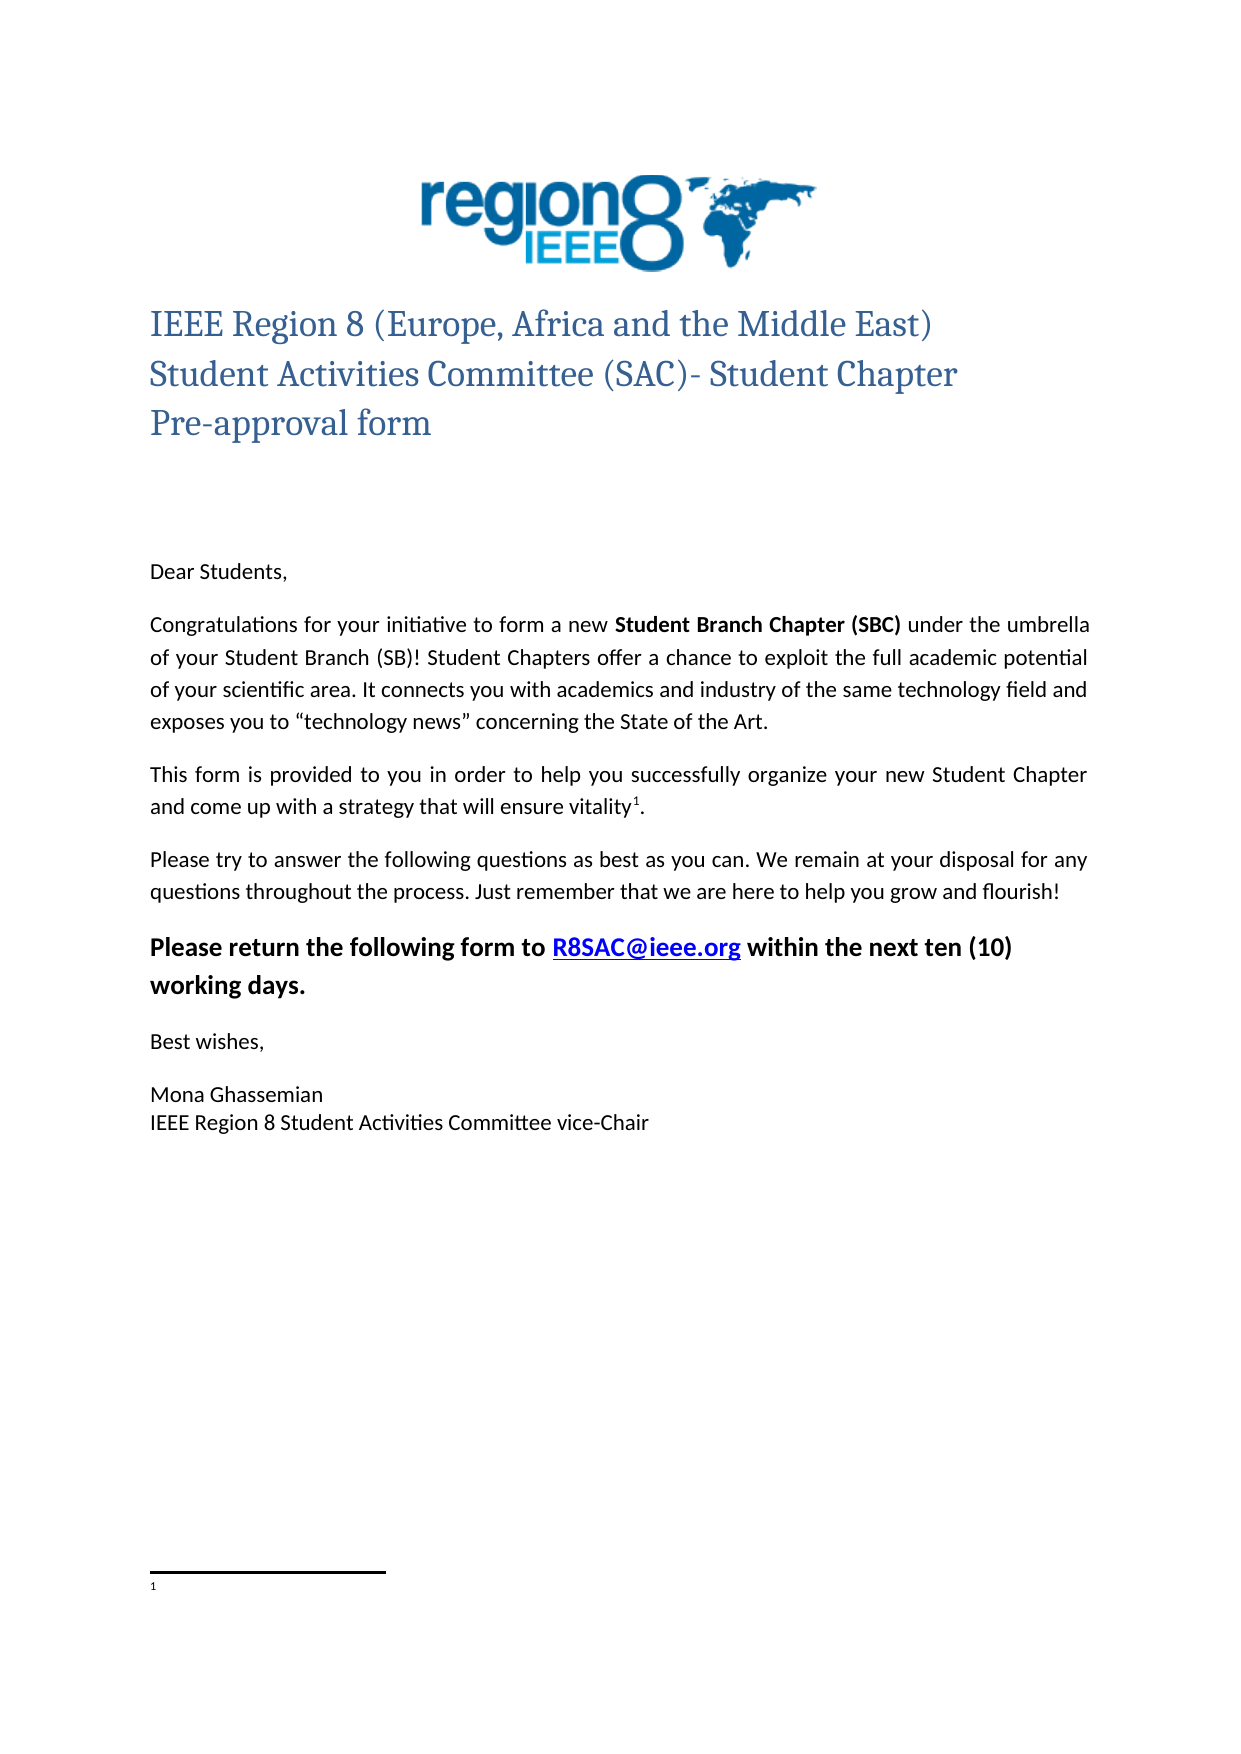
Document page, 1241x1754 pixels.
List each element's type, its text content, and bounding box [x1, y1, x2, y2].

text Please return the following form to R8SAC@ieee.org within the next ten (10) working days. [150, 930, 1090, 1001]
text Mona Ghassemian [150, 1080, 1090, 1108]
text Best wishes, [150, 1027, 1090, 1055]
picture [421, 175, 819, 272]
text This form is provided to you in order to help you successfully organize your new Student Chapter and come up with a strategy that will ensure vitality. [150, 760, 1090, 820]
text Congratulations for your initiative to form a new Student Branch Chapter (SBC) under the umbrella of your Student Branch (SB)! Student Chapters offer a chance to exploit the full academic potential of your scientific area. It connects you with academics and industry of the same technology field and exposes you to “technology news” concerning the State of the Art. [150, 610, 1090, 735]
subtitle IEEE Region 8 (Europe, Africa and the Middle East) Student Activities Committee (SAC)- Student Chapter Pre-approval form [150, 303, 1090, 445]
text IEEE Region 8 Student Activities Committee vice-Chair [150, 1108, 1090, 1136]
text Dear Students, [150, 557, 1090, 585]
text Please try to answer the following questions as best as you can. We remain at your disposal for any questions throughout the process. Just remember that we are here to help you grow and flourish! [150, 845, 1090, 905]
